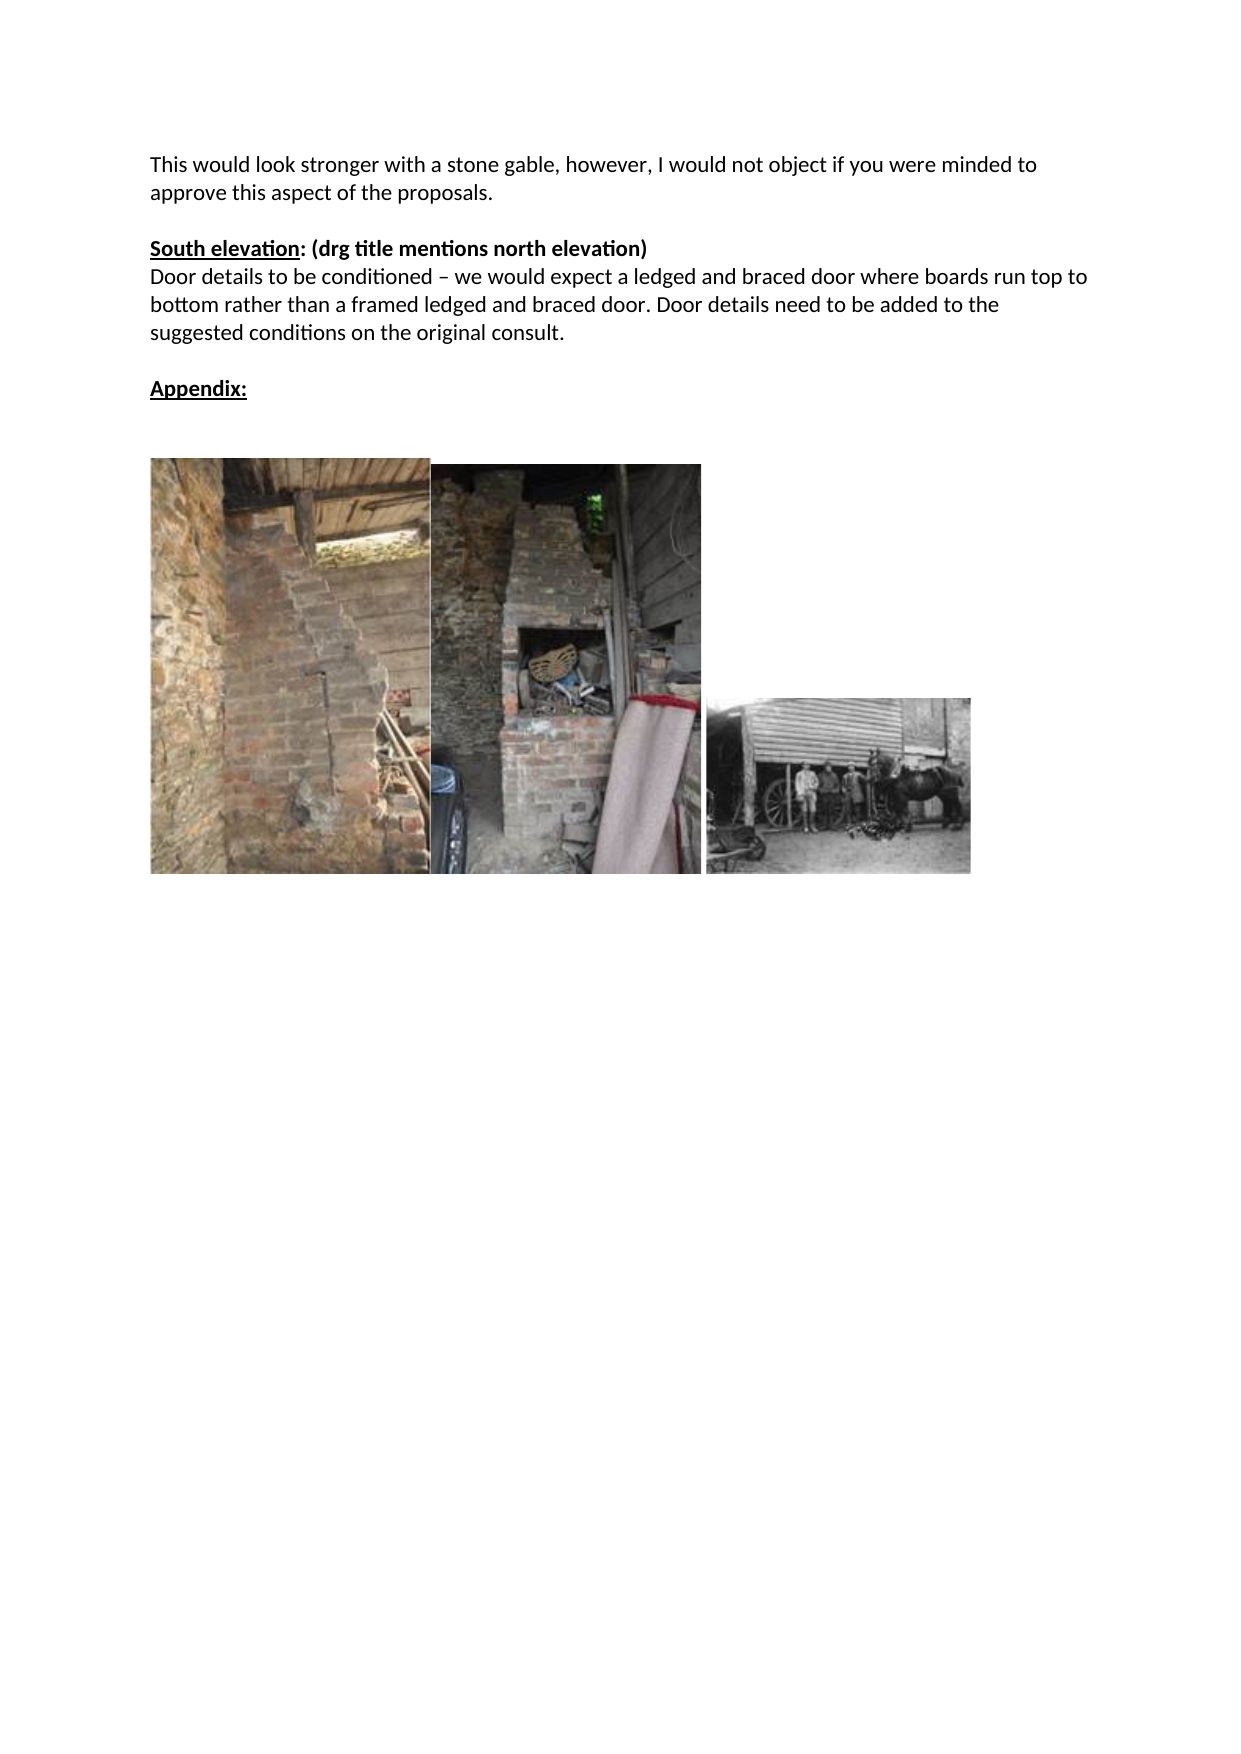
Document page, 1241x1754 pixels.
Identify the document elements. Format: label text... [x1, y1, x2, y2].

text Door details to be conditioned – we would expect a ledged and braced door where boards run top to bottom rather than a framed ledged and braced door. Door details need to be added to the suggested conditions on the original consult. [150, 262, 1090, 346]
text South elevation: (drg title mentions north elevation) [150, 234, 1090, 262]
text Appendix: [150, 374, 1090, 402]
text This would look stronger with a stone gable, however, I would not object if you were minded to approve this aspect of the proposals. [150, 150, 1090, 206]
picture [150, 458, 702, 874]
picture [706, 698, 971, 874]
